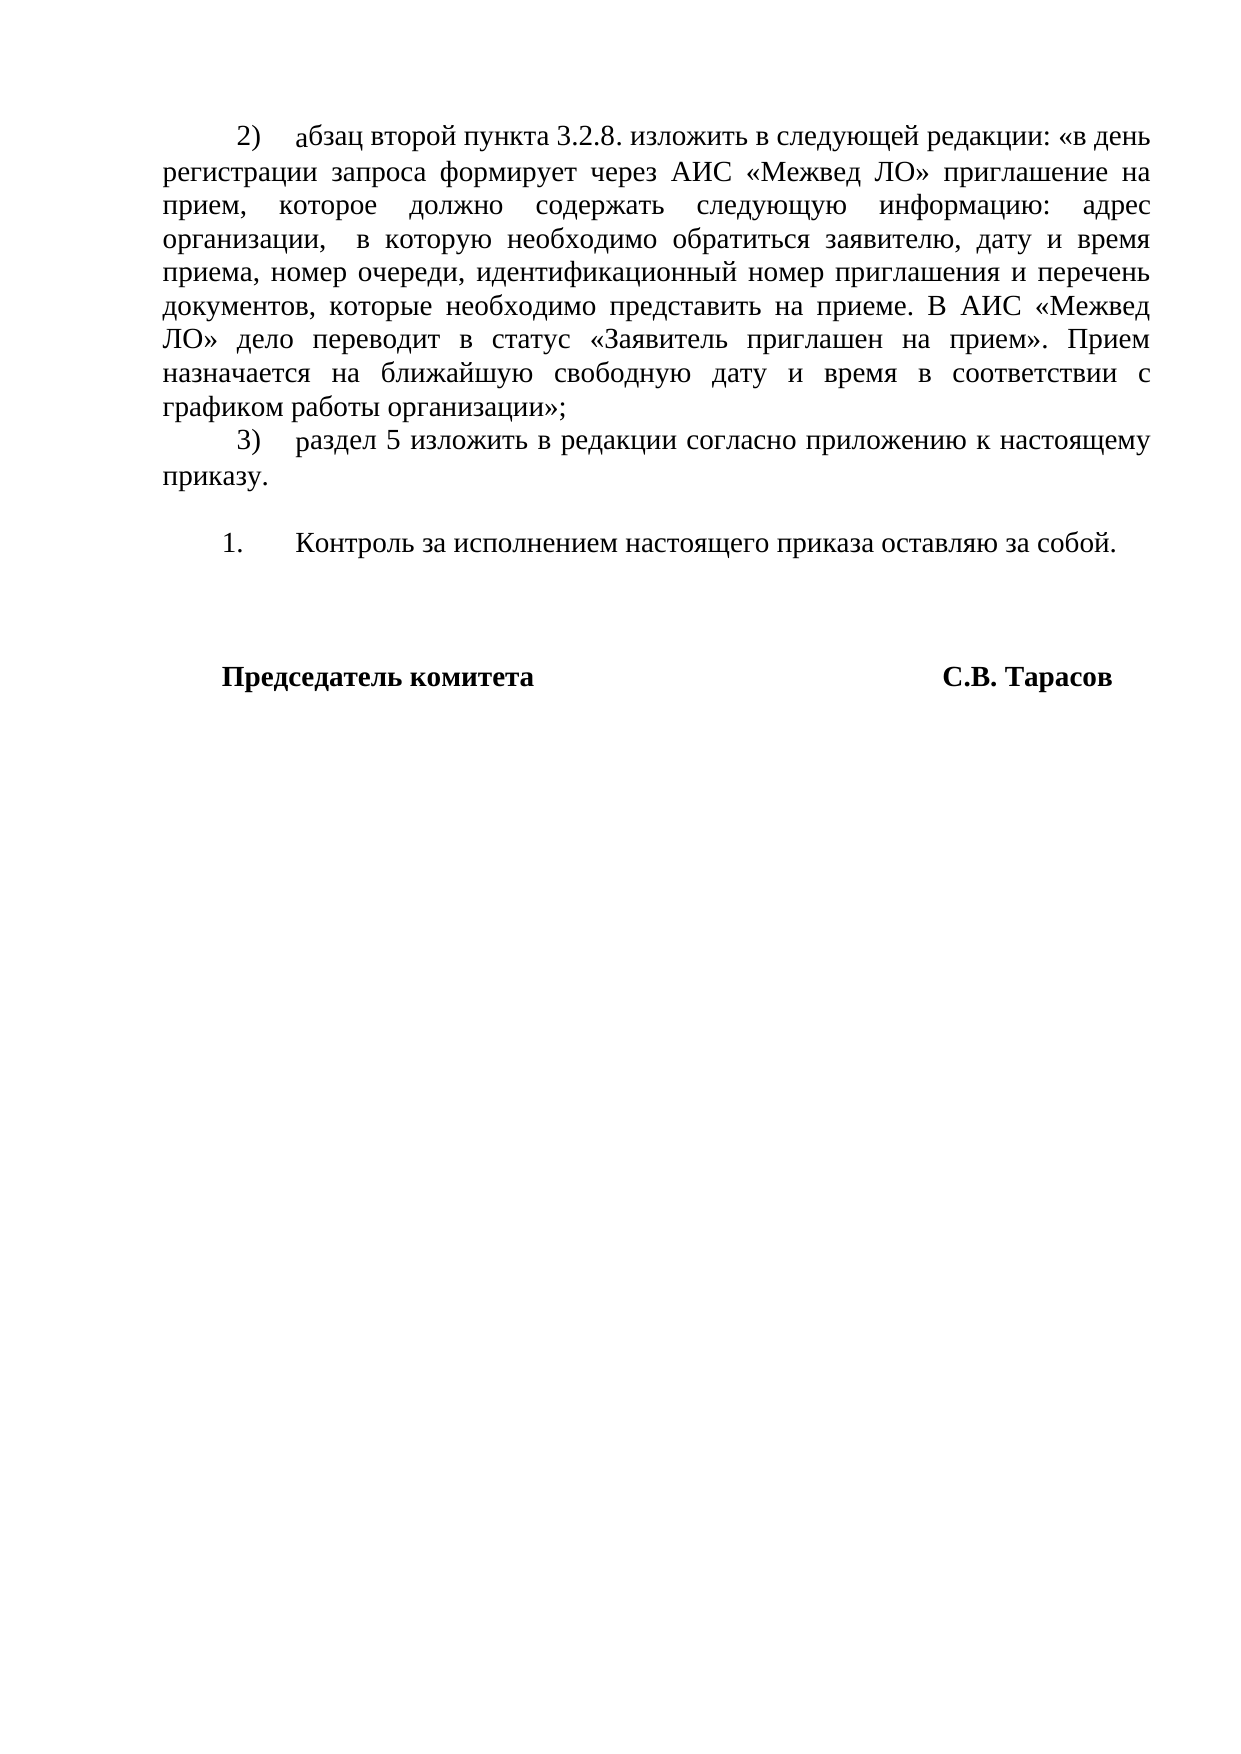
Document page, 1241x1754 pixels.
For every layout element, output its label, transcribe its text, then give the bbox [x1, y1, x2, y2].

text Председатель комитета С.В. Тарасов [148, 659, 1152, 693]
list раздел 5 изложить в редакции согласно приложению к настоящему приказу. [162, 422, 1152, 492]
list абзац второй пункта 3.2.8. изложить в следующей редакции: «в день регистрации запроса формирует через АИС «Межвед ЛО» приглашение на прием, которое должно содержать следующую информацию: адрес организации, в которую необходимо обратиться заявителю, дату и время приема, номер очереди, идентификационный номер приглашения и перечень документов, которые необходимо представить на приеме. В АИС «Межвед ЛО» дело переводит в статус «Заявитель приглашен на прием». Прием назначается на ближайшую свободную дату и время в соответствии с графиком работы организации»; [162, 118, 1152, 422]
list Контроль за исполнением настоящего приказа оставляю за собой. [148, 525, 1152, 559]
